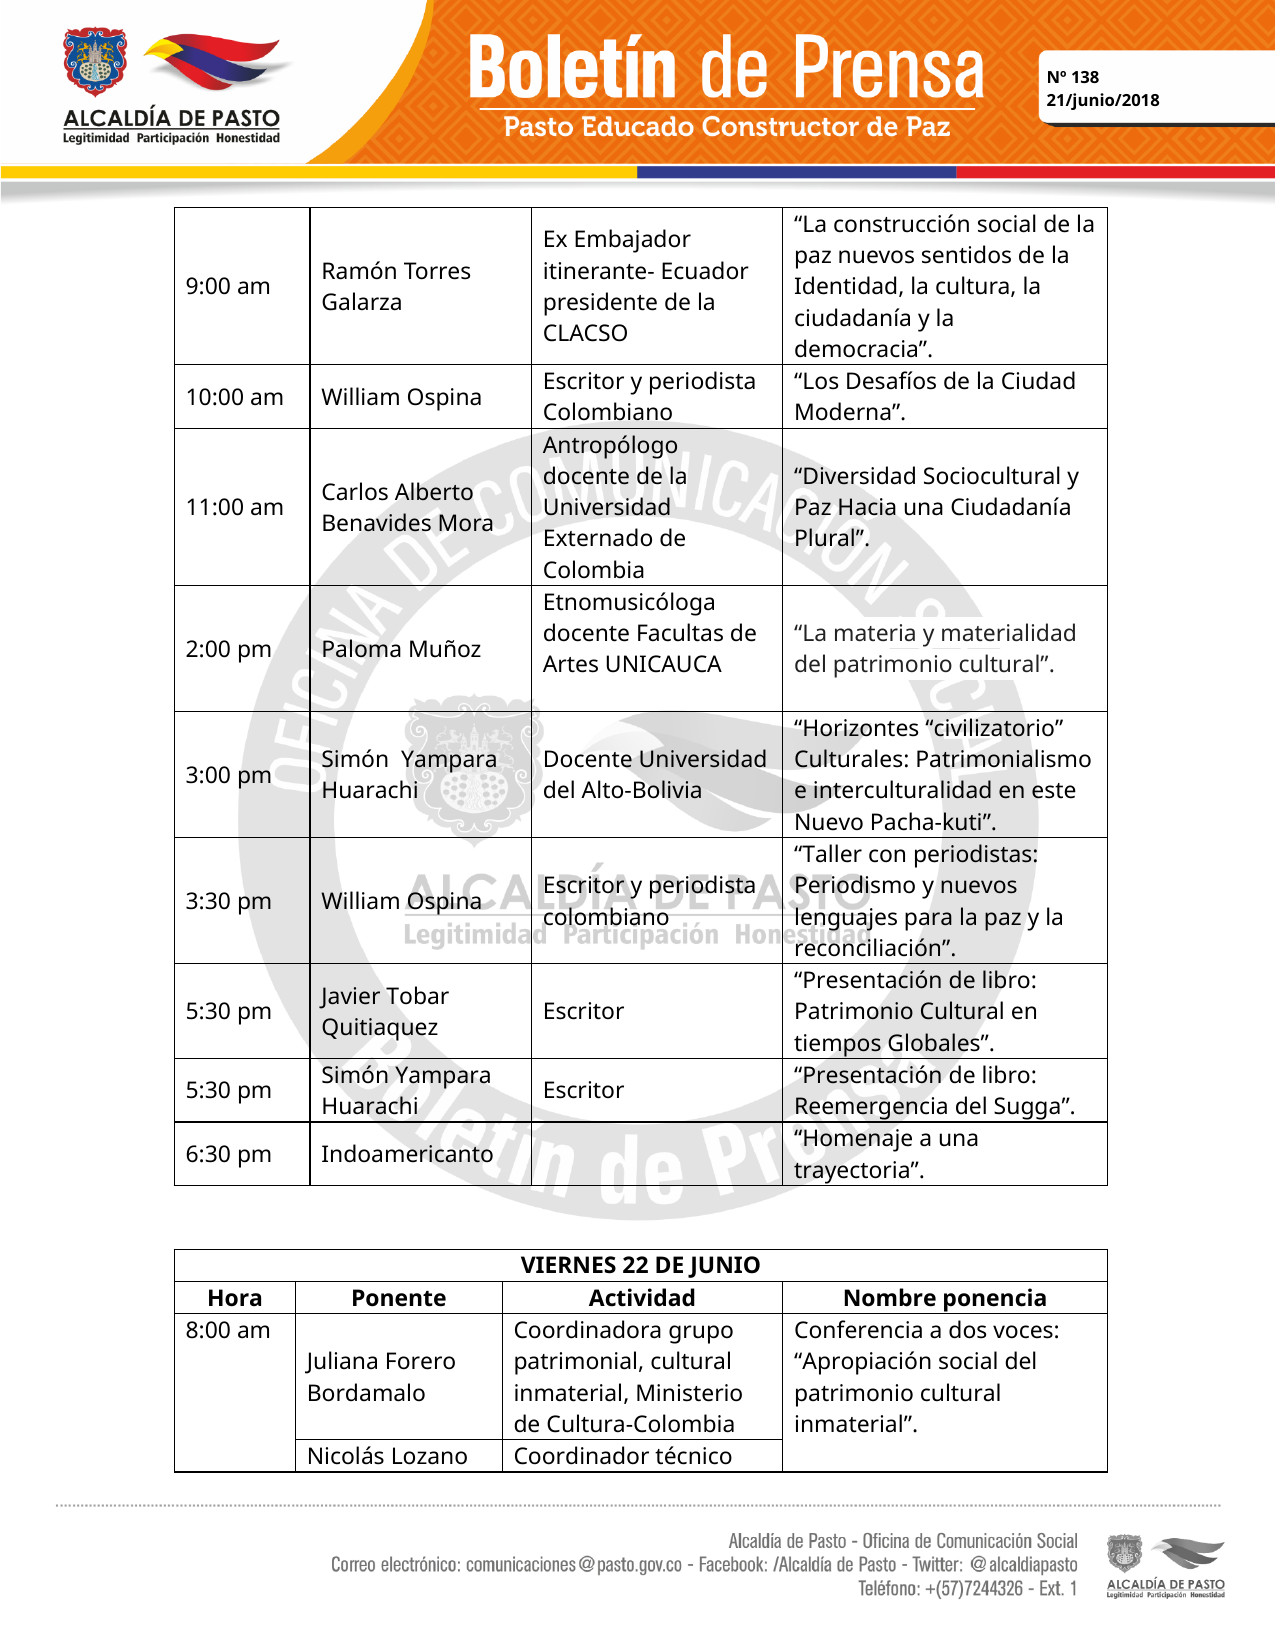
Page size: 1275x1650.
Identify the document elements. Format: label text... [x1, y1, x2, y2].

table_cell “La construcción social de la paz nuevos sentidos de la Identidad, la cultura, la ciudadanía y la democracia”. [783, 208, 1107, 364]
table_cell 8:00 am [175, 1314, 295, 1471]
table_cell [296, 1440, 502, 1471]
table_cell 9:00 am [175, 208, 309, 364]
table_cell Hora [175, 1282, 295, 1313]
table_cell Nombre ponencia [783, 1282, 1107, 1313]
table_cell William Ospina [311, 838, 531, 963]
table_cell Escritor [532, 964, 782, 1058]
table_cell 11:00 am [175, 429, 309, 585]
table_cell 5:30 pm [175, 964, 309, 1058]
table_cell Paloma Muñoz [311, 586, 531, 711]
table_cell Ponente [296, 1282, 502, 1313]
table_cell Carlos Alberto Benavides Mora [311, 429, 531, 585]
table_cell 5:30 pm [175, 1059, 309, 1121]
table_cell Etnomusicóloga docente Facultas de Artes UNICAUCA [532, 586, 782, 711]
table_cell “Presentación de libro: Patrimonio Cultural en tiempos Globales”. [783, 964, 1107, 1058]
table_cell Conferencia a dos voces: “Apropiación social del patrimonio cultural inmaterial”. [783, 1314, 1107, 1471]
table_cell Escritor y periodista Colombiano [532, 365, 782, 428]
table_header VIERNES 22 DE JUNIO [175, 1250, 1107, 1281]
picture [0, 0, 1275, 1645]
table_cell Simón Yampara Huarachi [311, 712, 531, 837]
table_cell Actividad [503, 1282, 782, 1313]
table_cell Ex Embajador itinerante- Ecuador presidente de la CLACSO [532, 208, 782, 364]
table_cell Docente Universidad del Alto-Bolivia [532, 712, 782, 837]
table_cell Antropólogo docente de la Universidad Externado de Colombia [532, 429, 782, 585]
table_cell Escritor y periodista colombiano [532, 838, 782, 963]
table_cell 3:00 pm [175, 712, 309, 837]
table_cell 6:30 pm [175, 1123, 309, 1185]
table_cell “Diversidad Sociocultural y Paz Hacia una Ciudadanía Plural”. [783, 429, 1107, 585]
table_cell Coordinadora grupo patrimonial, cultural inmaterial, Ministerio de Cultura-Colombia [503, 1314, 782, 1439]
table_cell Javier Tobar Quitiaquez [311, 964, 531, 1058]
table_cell “Taller con periodistas: Periodismo y nuevos lenguajes para la paz y la reconciliación”. [783, 838, 1107, 963]
table_cell “Homenaje a una trayectoria”. [783, 1123, 1107, 1185]
table_cell Indoamericanto [311, 1123, 531, 1185]
table_cell 2:00 pm [175, 586, 309, 711]
table_cell Simón Yampara Huarachi [311, 1059, 531, 1121]
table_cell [503, 1440, 782, 1471]
table_cell “La materia y materialidad del patrimonio cultural”. [783, 586, 1107, 711]
table_cell Juliana Forero Bordamalo [296, 1314, 502, 1439]
table_cell [532, 1123, 782, 1185]
table_cell “Presentación de libro: Reemergencia del Sugga”. [783, 1059, 1107, 1121]
table_cell William Ospina [311, 365, 531, 428]
table_cell Ramón Torres Galarza [311, 208, 531, 364]
table_cell Escritor [532, 1059, 782, 1121]
table_cell 10:00 am [175, 365, 309, 428]
table_cell 3:30 pm [175, 838, 309, 963]
table_cell “Los Desafíos de la Ciudad Moderna”. [783, 365, 1107, 428]
table_cell “Horizontes “civilizatorio” Culturales: Patrimonialismo e interculturalidad en este Nuevo Pacha-kuti”. [783, 712, 1107, 837]
